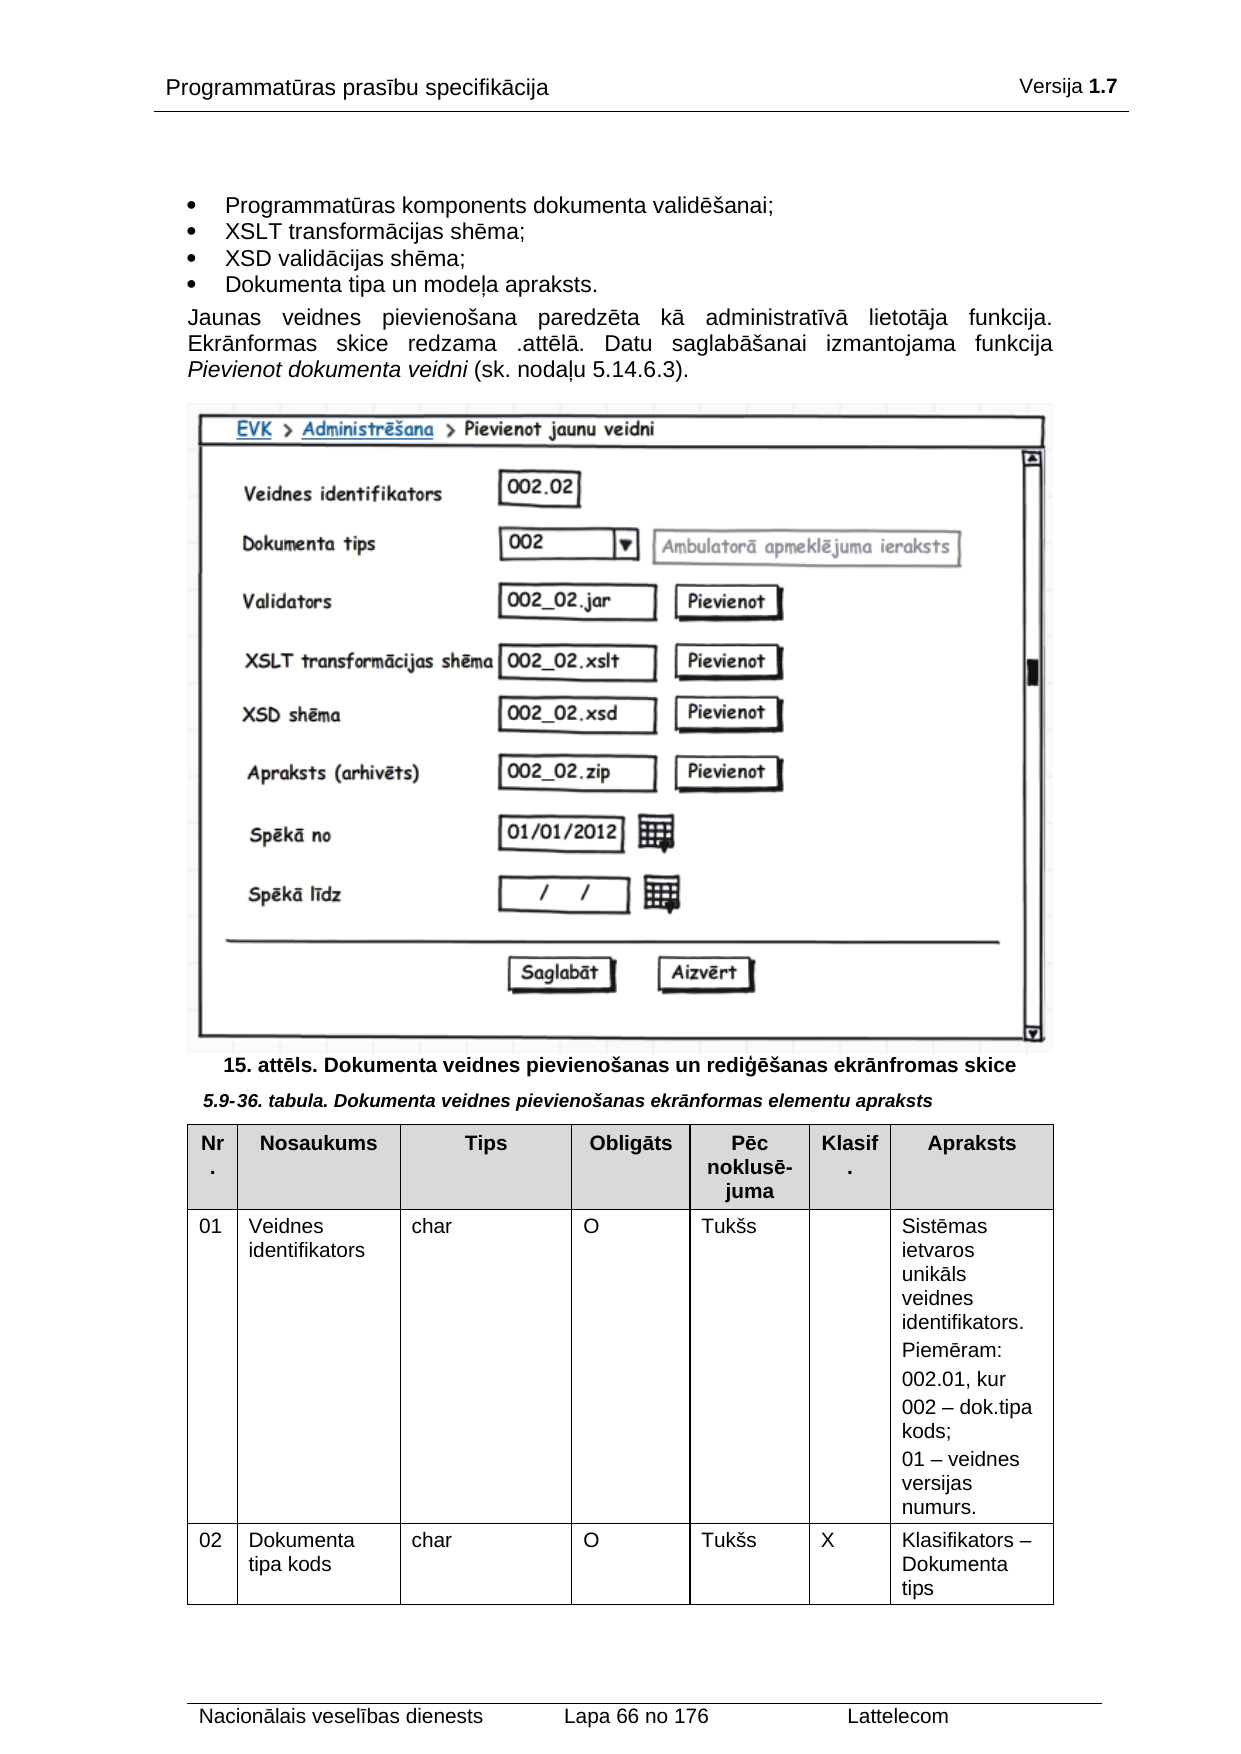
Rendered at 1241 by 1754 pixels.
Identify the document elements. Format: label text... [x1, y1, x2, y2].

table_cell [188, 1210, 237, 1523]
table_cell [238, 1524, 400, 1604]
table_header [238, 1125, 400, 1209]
text 15. attēls. Dokumenta veidnes pievienošanas un rediģēšanas ekrānfromas skice [187, 1054, 1053, 1077]
picture [187, 403, 1053, 1054]
text Jaunas veidnes pievienošana paredzēta kā administratīvā lietotāja funkcija. Ekrānformas skice redzama 15.attēlā. Datu saglabāšanai izmantojama funkcija Pievienot dokumenta veidni (sk. nodaļu 5.14.6.3). [187, 304, 1053, 383]
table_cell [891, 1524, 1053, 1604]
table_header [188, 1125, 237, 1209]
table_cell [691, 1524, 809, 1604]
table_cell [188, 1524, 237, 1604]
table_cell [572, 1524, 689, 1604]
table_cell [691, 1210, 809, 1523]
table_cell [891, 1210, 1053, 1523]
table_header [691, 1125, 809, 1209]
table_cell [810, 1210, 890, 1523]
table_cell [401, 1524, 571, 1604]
list XSLT transformācijas shēma; [187, 218, 1053, 245]
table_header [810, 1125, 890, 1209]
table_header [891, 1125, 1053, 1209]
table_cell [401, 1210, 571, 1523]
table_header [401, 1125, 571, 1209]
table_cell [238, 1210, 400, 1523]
list Dokumenta tipa un modeļa apraksts. [187, 271, 1053, 297]
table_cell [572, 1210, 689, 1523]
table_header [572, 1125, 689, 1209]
list Programmatūras komponents dokumenta validēšanai; [187, 192, 1053, 218]
list XSD validācijas shēma; [187, 245, 1053, 271]
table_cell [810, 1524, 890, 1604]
